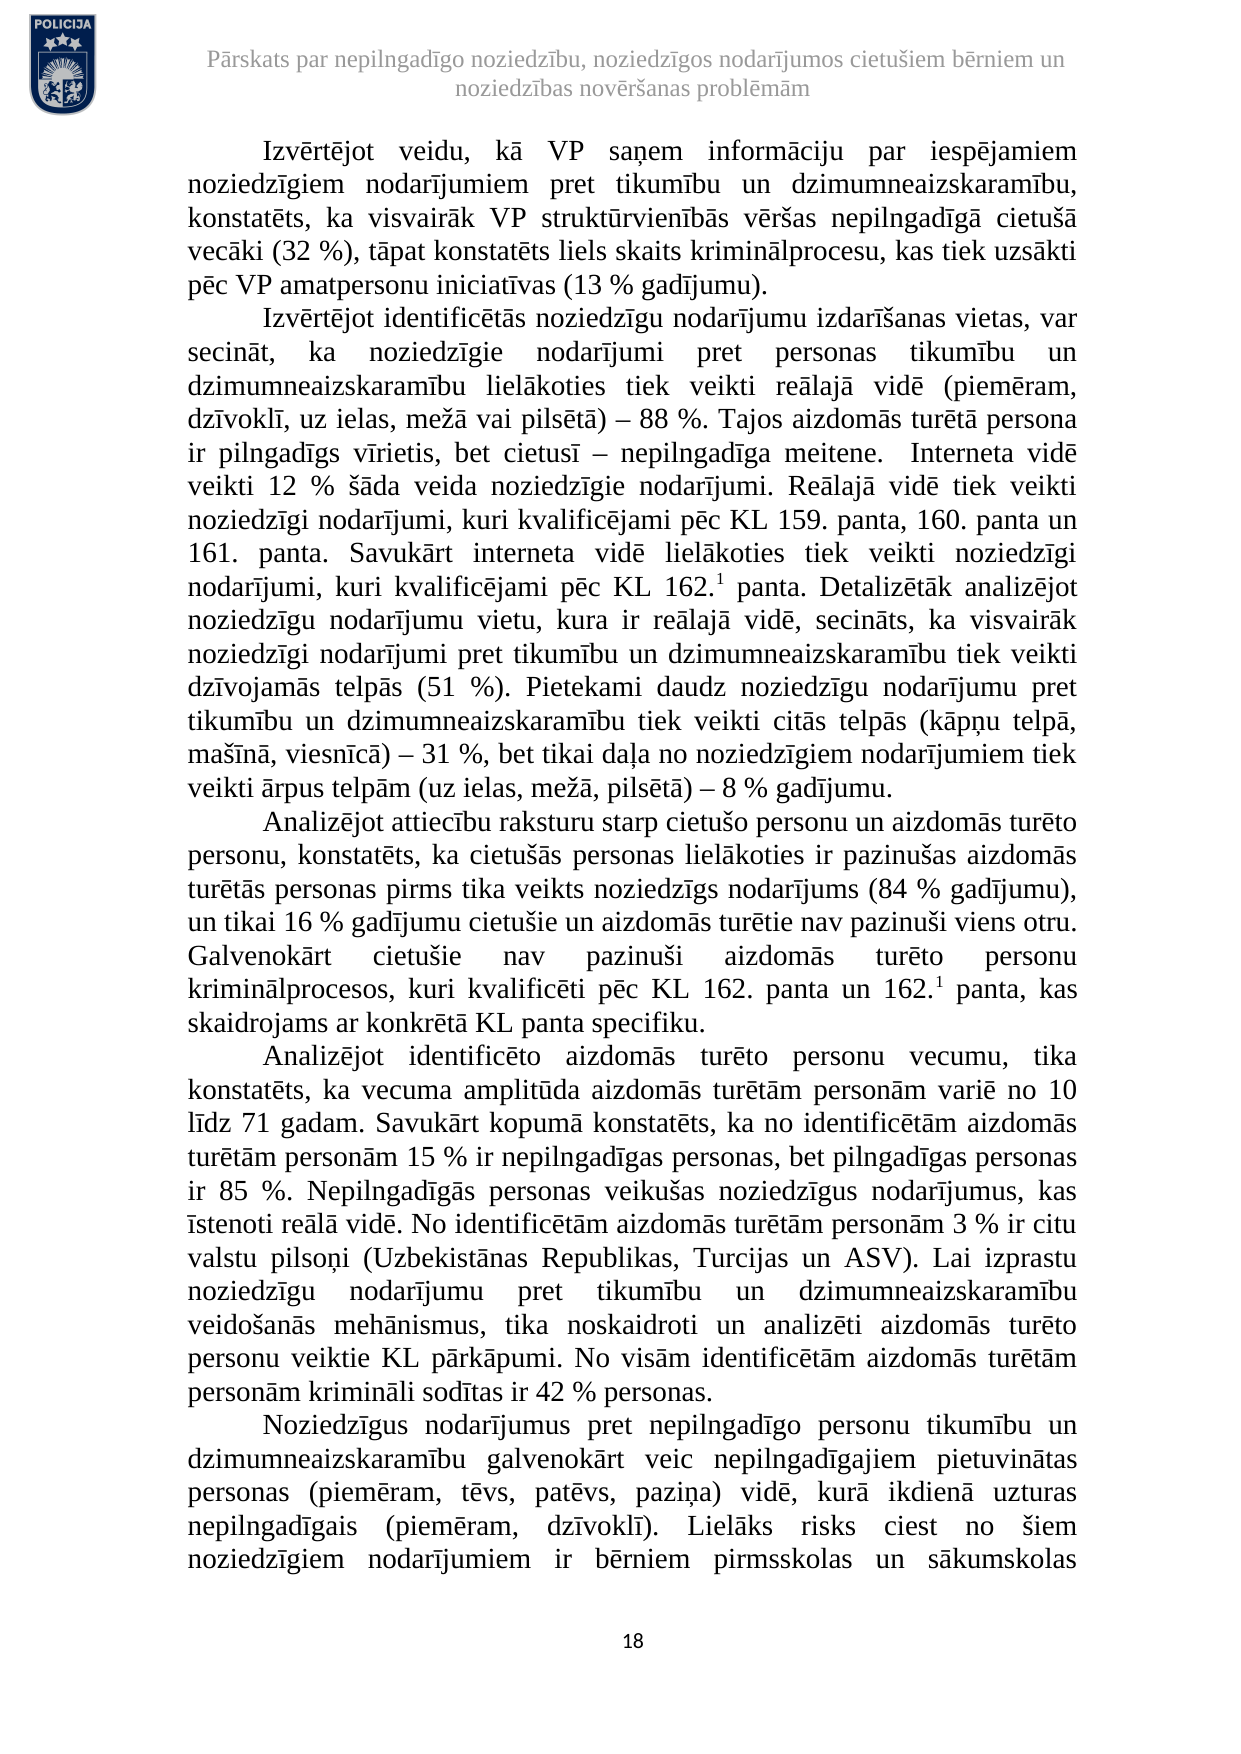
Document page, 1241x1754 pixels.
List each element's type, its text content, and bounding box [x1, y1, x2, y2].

text Analizējot attiecību raksturu starp cietušo personu un aizdomās turēto personu, konstatēts, ka cietušās personas lielākoties ir pazinušas aizdomās turētās personas pirms tika veikts noziedzīgs nodarījums (84 % gadījumu), un tikai 16 % gadījumu cietušie un aizdomās turētie nav pazinuši viens otru. Galvenokārt cietušie nav pazinuši aizdomās turēto personu kriminālprocesos, kuri kvalificēti pēc KL 162. panta un 162.1 panta, kas skaidrojams ar konkrētā KL panta specifiku. [187, 804, 1078, 1038]
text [187, 1407, 1078, 1575]
text Izvērtējot identificētās noziedzīgu nodarījumu izdarīšanas vietas, var secināt, ka noziedzīgie nodarījumi pret personas tikumību un dzimumneaizskaramību lielākoties tiek veikti reālajā vidē (piemēram, dzīvoklī, uz ielas, mežā vai pilsētā) – 88 %. Tajos aizdomās turētā persona ir pilngadīgs vīrietis, bet cietusī – nepilngadīga meitene. Interneta vidē veikti 12 % šāda veida noziedzīgie nodarījumi. Reālajā vidē tiek veikti noziedzīgi nodarījumi, kuri kvalificējami pēc KL 159. panta, 160. panta un 161. panta. Savukārt interneta vidē lielākoties tiek veikti noziedzīgi nodarījumi, kuri kvalificējami pēc KL 162.1 panta. Detalizētāk analizējot noziedzīgu nodarījumu vietu, kura ir reālajā vidē, secināts, ka visvairāk noziedzīgi nodarījumi pret tikumību un dzimumneaizskaramību tiek veikti dzīvojamās telpās (51 %). Pietekami daudz noziedzīgu nodarījumu pret tikumību un dzimumneaizskaramību tiek veikti citās telpās (kāpņu telpā, mašīnā, viesnīcā) – 31 %, bet tikai daļa no noziedzīgiem nodarījumiem tiek veikti ārpus telpām (uz ielas, mežā, pilsētā) – 8 % gadījumu. [187, 301, 1078, 804]
picture [12, 14, 113, 121]
text Izvērtējot veidu, kā VP saņem informāciju par iespējamiem noziedzīgiem nodarījumiem pret tikumību un dzimumneaizskaramību, konstatēts, ka visvairāk VP struktūrvienībās vēršas nepilngadīgā cietušā vecāki (32 %), tāpat konstatēts liels skaits kriminālprocesu, kas tiek uzsākti pēc VP amatpersonu iniciatīvas (13 % gadījumu). [187, 133, 1078, 301]
text Analizējot identificēto aizdomās turēto personu vecumu, tika konstatēts, ka vecuma amplitūda aizdomās turētām personām variē no 10 līdz 71 gadam. Savukārt kopumā konstatēts, ka no identificētām aizdomās turētām personām 15 % ir nepilngadīgas personas, bet pilngadīgas personas ir 85 %. Nepilngadīgās personas veikušas noziedzīgus nodarījumus, kas īstenoti reālā vidē. No identificētām aizdomās turētām personām 3 % ir citu valstu pilsoņi (Uzbekistānas Republikas, Turcijas un ASV). Lai izprastu noziedzīgu nodarījumu pret tikumību un dzimumneaizskaramību veidošanās mehānismus, tika noskaidroti un analizēti aizdomās turēto personu veiktie KL pārkāpumi. No visām identificētām aizdomās turētām personām krimināli sodītas ir 42 % personas. [187, 1038, 1078, 1407]
